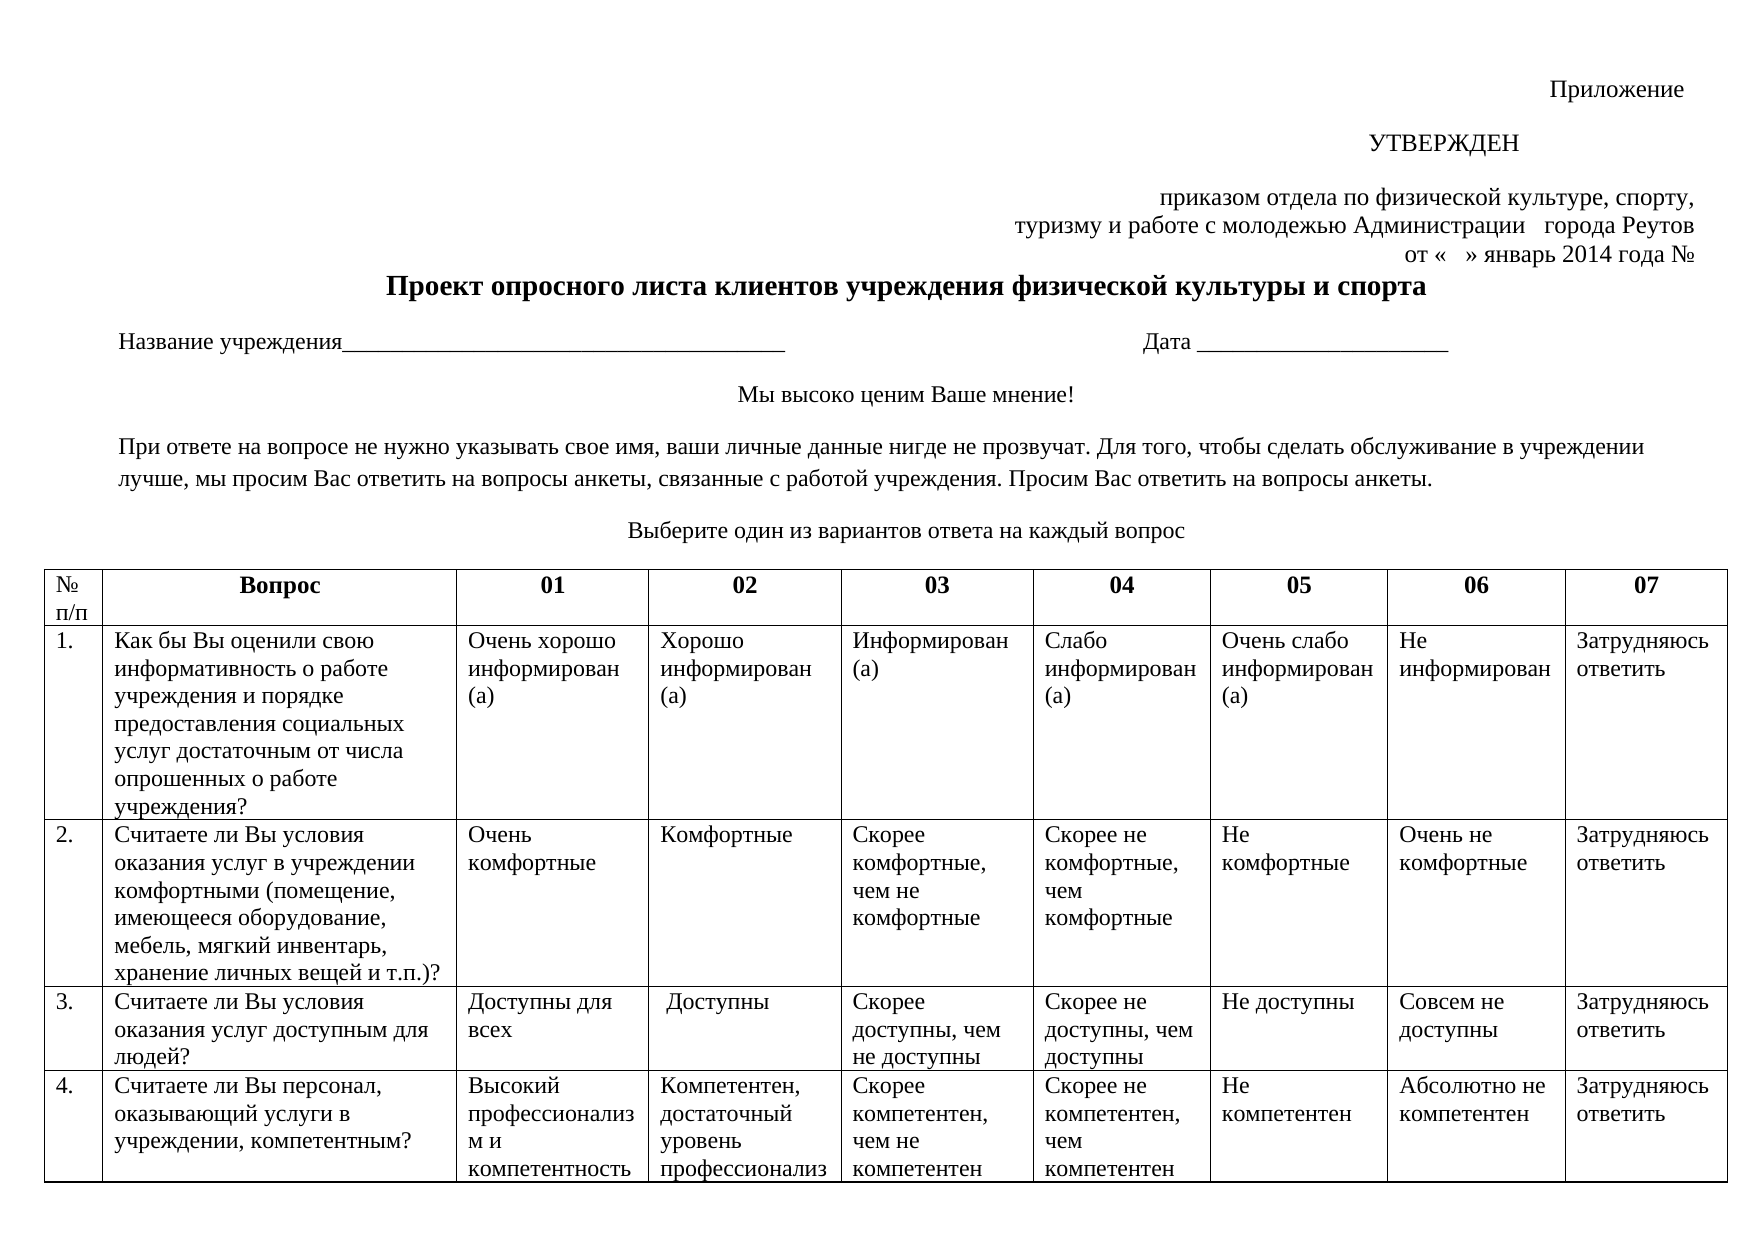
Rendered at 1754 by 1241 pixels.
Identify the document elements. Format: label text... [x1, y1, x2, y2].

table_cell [649, 1071, 841, 1181]
table_header 06 [1388, 570, 1565, 625]
text туризму и работе с молодежью Администрации города Реутов [118, 210, 1695, 239]
text При ответе на вопросе не нужно указывать свое имя, ваши личные данные нигде не прозвучат. Для того, чтобы сделать обслуживание в учреждении лучше, мы просим Вас ответить на вопросы анкеты, связанные с работой учреждения. Просим Вас ответить на вопросы анкеты. [118, 432, 1695, 491]
table_cell Совсем не доступны [1388, 987, 1565, 1070]
table_cell Доступны для всех [457, 987, 648, 1070]
table_cell Скорее не доступны, чем доступны [1034, 987, 1210, 1070]
table_cell Очень хорошо информирован (а) [457, 626, 648, 819]
table_header 03 [842, 570, 1033, 625]
table_cell Очень не комфортные [1388, 820, 1565, 986]
text Мы высоко ценим Ваше мнение! [118, 380, 1695, 407]
table_cell Очень комфортные [457, 820, 648, 986]
table_cell Не комфортные [1211, 820, 1387, 986]
text Проект опросного листа клиентов учреждения физической культуры и спорта [118, 268, 1695, 301]
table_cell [457, 1071, 648, 1181]
table_cell Скорее не комфортные, чем комфортные [1034, 820, 1210, 986]
table_cell Скорее комфортные, чем не комфортные [842, 820, 1033, 986]
table_cell Затрудняюсь ответить [1566, 626, 1727, 819]
table_cell 2. [45, 820, 102, 986]
table_cell Не компетентен [1211, 1071, 1387, 1181]
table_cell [103, 1071, 456, 1181]
table_header 01 [457, 570, 648, 625]
table_cell Скорее доступны, чем не доступны [842, 987, 1033, 1070]
table_cell Хорошо информирован (а) [649, 626, 841, 819]
text приказом отдела по физической культуре, спорту, [118, 182, 1695, 210]
table_cell Не информирован [1388, 626, 1565, 819]
table_header 04 [1034, 570, 1210, 625]
text Приложение [118, 74, 1695, 103]
text Выберите один из вариантов ответа на каждый вопрос [118, 516, 1695, 544]
table_cell 1. [45, 626, 102, 819]
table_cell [1566, 1071, 1727, 1181]
table_cell Не доступны [1211, 987, 1387, 1070]
table_header 02 [649, 570, 841, 625]
table_cell Комфортные [649, 820, 841, 986]
table_header Вопрос [103, 570, 456, 625]
table_header № п/п [45, 570, 102, 625]
text от « » январь 2014 года № [118, 239, 1695, 268]
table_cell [1034, 1071, 1210, 1181]
table_cell 3. [45, 987, 102, 1070]
table_cell Доступны [649, 987, 841, 1070]
table_cell Считаете ли Вы условия оказания услуг в учреждении комфортными (помещение, имеющееся оборудование, мебель, мягкий инвентарь, хранение личных вещей и т.п.)? [103, 820, 456, 986]
table_cell Считаете ли Вы условия оказания услуг доступным для людей? [103, 987, 456, 1070]
table_cell Как бы Вы оценили свою информативность о работе учреждения и порядке предоставления социальных услуг достаточным от числа опрошенных о работе учреждения? [103, 626, 456, 819]
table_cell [1388, 1071, 1565, 1181]
text УТВЕРЖДЕН [118, 128, 1695, 156]
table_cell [842, 1071, 1033, 1181]
text Название учреждения_____________________________________ Дата _____________________ [118, 327, 1695, 355]
table_cell Очень слабо информирован (а) [1211, 626, 1387, 819]
table_cell Слабо информирован (а) [1034, 626, 1210, 819]
table_header 05 [1211, 570, 1387, 625]
table_cell 4. [45, 1071, 102, 1181]
table_header 07 [1566, 570, 1727, 625]
table_cell Затрудняюсь ответить [1566, 820, 1727, 986]
table_cell Информирован (а) [842, 626, 1033, 819]
table_cell Затрудняюсь ответить [1566, 987, 1727, 1070]
